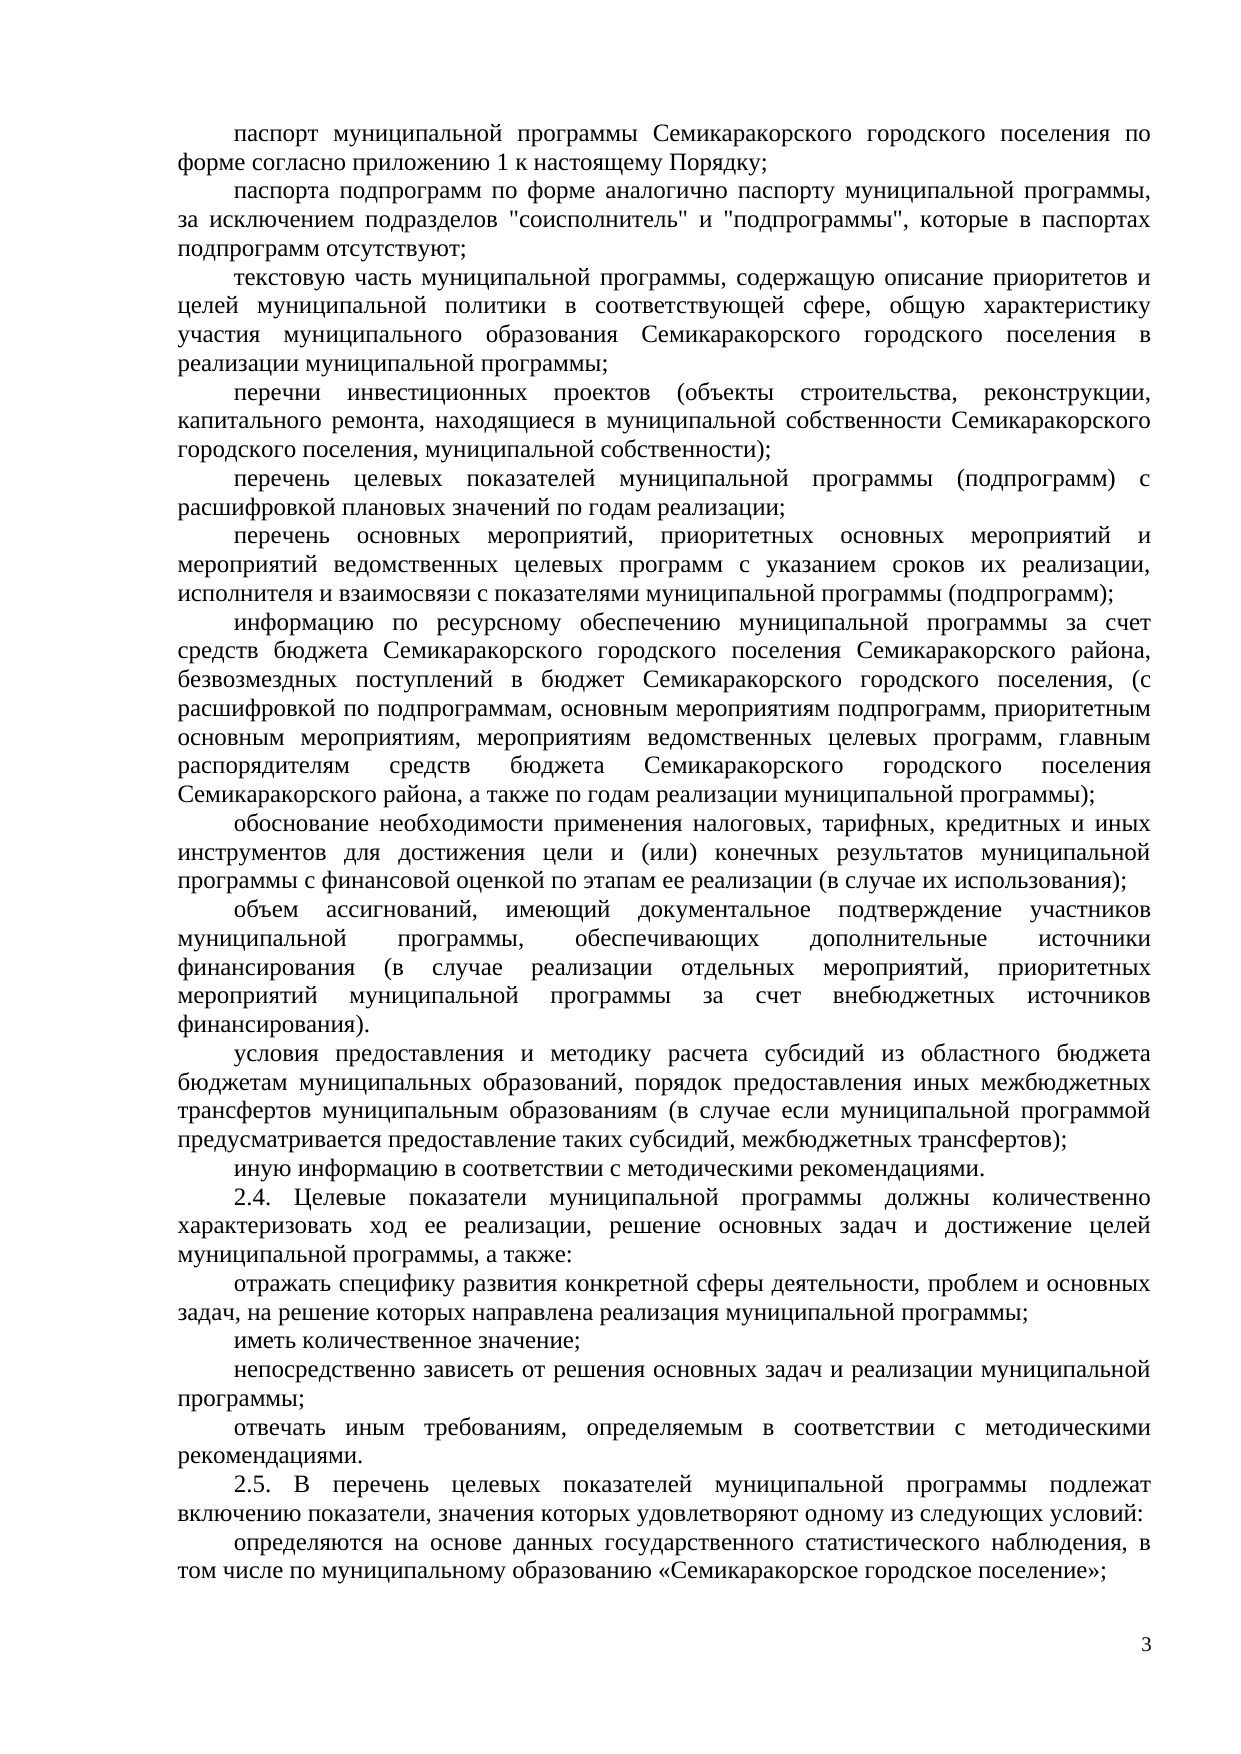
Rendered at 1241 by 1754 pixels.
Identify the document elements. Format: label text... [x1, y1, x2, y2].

text отвечать иным требованиям, определяемым в соответствии с методическими рекомендациями. [177, 1412, 1152, 1469]
text обоснование необходимости применения налоговых, тарифных, кредитных и иных инструментов для достижения цели и (или) конечных результатов муниципальной программы с финансовой оценкой по этапам ее реализации (в случае их использования); [177, 808, 1152, 894]
text перечень целевых показателей муниципальной программы (подпрограмм) с расшифровкой плановых значений по годам реализации; [177, 463, 1152, 521]
text паспорта подпрограмм по форме аналогично паспорту муниципальной программы, за исключением подразделов "соисполнитель" и "подпрограммы", которые в паспортах подпрограмм отсутствуют; [177, 176, 1152, 262]
text перечни инвестиционных проектов (объекты строительства, реконструкции, капитального ремонта, находящиеся в муниципальной собственности Семикаракорского городского поселения, муниципальной собственности); [177, 377, 1152, 463]
text определяются на основе данных государственного статистического наблюдения, в том числе по муниципальному образованию «Семикаракорское городское поселение»; [177, 1527, 1152, 1584]
text информацию по ресурсному обеспечению муниципальной программы за счет средств бюджета Семикаракорского городского поселения Семикаракорского района, безвозмездных поступлений в бюджет Семикаракорского городского поселения, (с расшифровкой по подпрограммам, основным мероприятиям подпрограмм, приоритетным основным мероприятиям, мероприятиям ведомственных целевых программ, главным распорядителям средств бюджета Семикаракорского городского поселения Семикаракорского района, а также по годам реализации муниципальной программы); [177, 607, 1152, 808]
text перечень основных мероприятий, приоритетных основных мероприятий и мероприятий ведомственных целевых программ с указанием сроков их реализации, исполнителя и взаимосвязи с показателями муниципальной программы (подпрограмм); [177, 521, 1152, 607]
text непосредственно зависеть от решения основных задач и реализации муниципальной программы; [177, 1354, 1152, 1412]
text иную информацию в соответствии с методическими рекомендациями. [177, 1153, 1152, 1182]
text 2.5. В перечень целевых показателей муниципальной программы подлежат включению показатели, значения которых удовлетворяют одному из следующих условий: [177, 1469, 1152, 1527]
text отражать специфику развития конкретной сферы деятельности, проблем и основных задач, на решение которых направлена реализация муниципальной программы; [177, 1268, 1152, 1326]
text 2.4. Целевые показатели муниципальной программы должны количественно характеризовать ход ее реализации, решение основных задач и достижение целей муниципальной программы, а также: [177, 1182, 1152, 1268]
text текстовую часть муниципальной программы, содержащую описание приоритетов и целей муниципальной политики в соответствующей сфере, общую характеристику участия муниципального образования Семикаракорского городского поселения в реализации муниципальной программы; [177, 262, 1152, 377]
text паспорт муниципальной программы Семикаракорского городского поселения по форме согласно приложению 1 к настоящему Порядку; [177, 118, 1152, 176]
text иметь количественное значение; [177, 1326, 1152, 1354]
text условия предоставления и методику расчета субсидий из областного бюджета бюджетам муниципальных образований, порядок предоставления иных межбюджетных трансфертов муниципальным образованиям (в случае если муниципальной программой предусматривается предоставление таких субсидий, межбюджетных трансфертов); [177, 1038, 1152, 1153]
text объем ассигнований, имеющий документальное подтверждение участников муниципальной программы, обеспечивающих дополнительные источники финансирования (в случае реализации отдельных мероприятий, приоритетных мероприятий муниципальной программы за счет внебюджетных источников финансирования). [177, 894, 1152, 1038]
